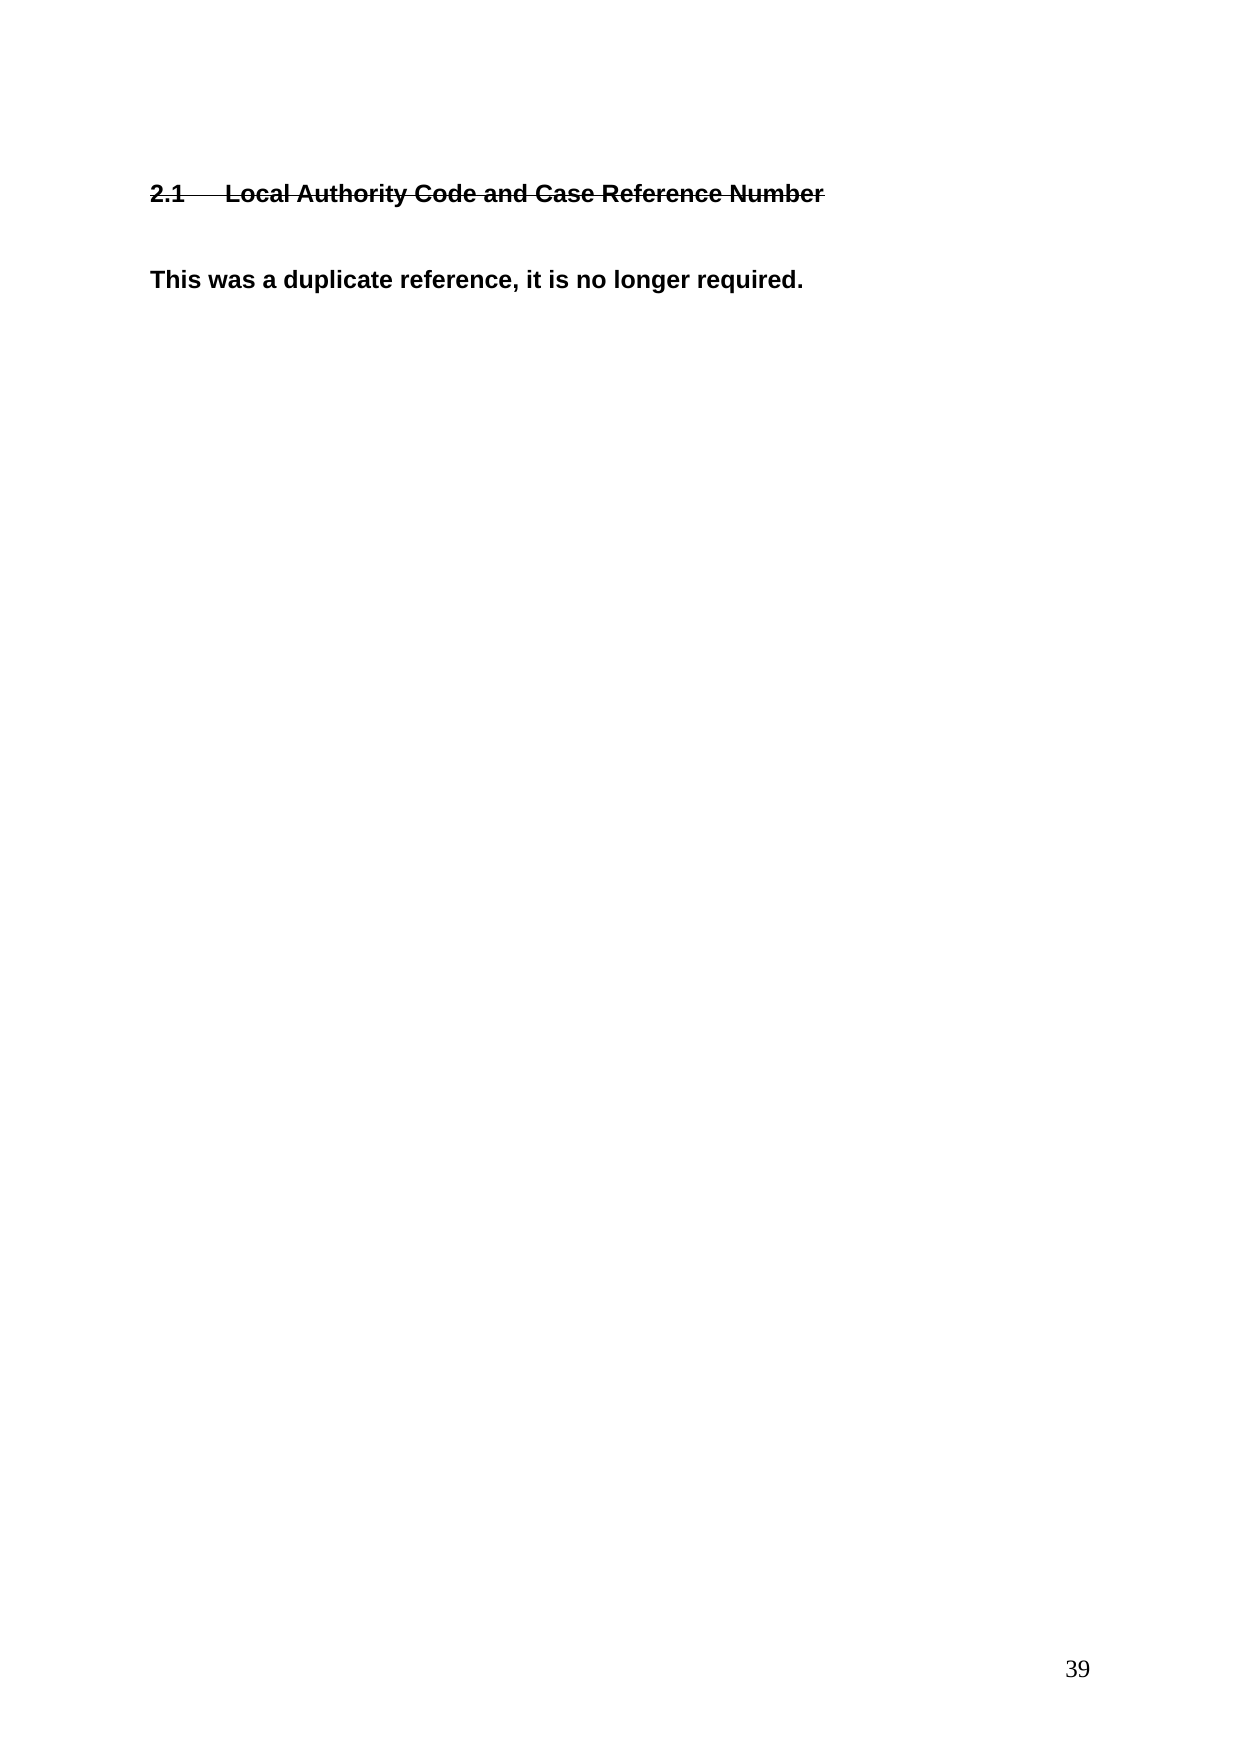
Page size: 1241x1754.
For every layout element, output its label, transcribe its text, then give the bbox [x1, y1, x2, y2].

text This was a duplicate reference, it is no longer required. [150, 265, 1090, 294]
subtitle Local Authority Code and Case Reference Number [150, 179, 1090, 207]
